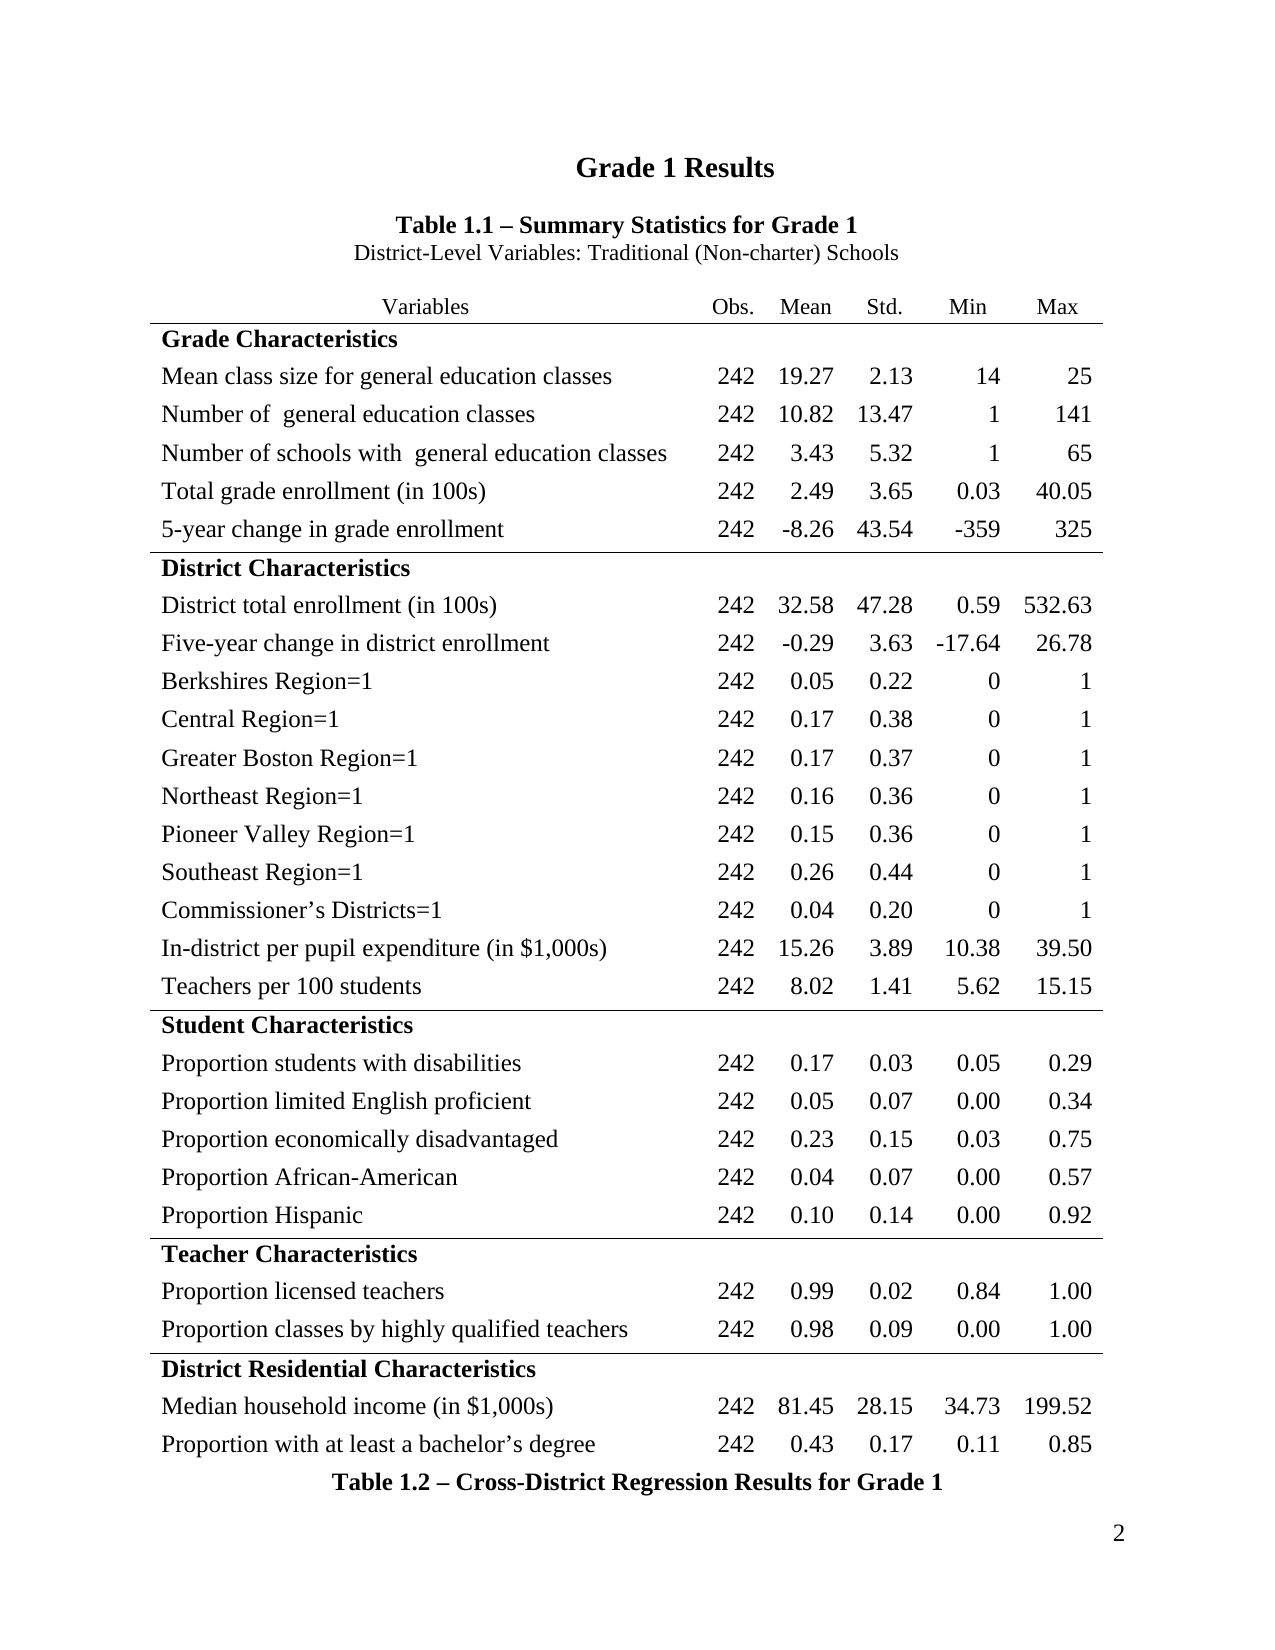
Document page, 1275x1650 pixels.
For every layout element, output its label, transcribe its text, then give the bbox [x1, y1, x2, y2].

table_cell -0.29 [766, 628, 845, 666]
table_cell Southeast Region=1 [150, 857, 701, 895]
table_cell Teachers per 100 students [150, 971, 701, 1009]
table_cell Grade Characteristics [150, 324, 701, 361]
table_cell Proportion economically disadvantaged [150, 1124, 701, 1162]
table_cell 81.45 [766, 1391, 845, 1429]
table_cell 1.00 [1011, 1276, 1103, 1314]
table_cell Proportion Hispanic [150, 1200, 701, 1238]
table_cell 14 [924, 361, 1011, 399]
table_cell [766, 553, 845, 590]
table_cell 15.15 [1011, 971, 1103, 1009]
table_cell 242 [701, 819, 766, 857]
table_cell 242 [701, 1276, 766, 1314]
table_cell 0.00 [924, 1086, 1011, 1124]
table_cell [924, 1239, 1011, 1276]
table_cell 0.09 [845, 1315, 924, 1353]
table_cell 0 [924, 666, 1011, 704]
table_cell Number of general education classes [150, 400, 701, 438]
table_cell In-district per pupil expenditure (in $1,000s) [150, 933, 701, 971]
table_cell Mean class size for general education classes [150, 361, 701, 399]
table_cell 0.17 [845, 1429, 924, 1467]
table_cell 242 [701, 400, 766, 438]
table_cell 3.89 [845, 933, 924, 971]
table_cell 0.05 [766, 666, 845, 704]
table_cell 0.05 [766, 1086, 845, 1124]
table_cell 242 [701, 743, 766, 781]
table_cell 0.00 [924, 1315, 1011, 1353]
table_cell [1011, 1011, 1103, 1048]
table_cell Proportion licensed teachers [150, 1276, 701, 1314]
table_cell 0.92 [1011, 1200, 1103, 1238]
table_cell 0.36 [845, 819, 924, 857]
table_cell Mean [766, 293, 845, 323]
table_cell Total grade enrollment (in 100s) [150, 476, 701, 514]
table_cell 199.52 [1011, 1391, 1103, 1429]
table_cell [845, 1011, 924, 1048]
table_cell Commissioner’s Districts=1 [150, 895, 701, 933]
table_cell 0.07 [845, 1086, 924, 1124]
table_cell 242 [701, 514, 766, 552]
table_cell 0.37 [845, 743, 924, 781]
table_cell 0.00 [924, 1162, 1011, 1200]
table_cell [1011, 324, 1103, 361]
table_cell 242 [701, 895, 766, 933]
table_cell 47.28 [845, 590, 924, 628]
table_cell 0.10 [766, 1200, 845, 1238]
table_cell [924, 1011, 1011, 1048]
table_header Table 1.1 – Summary Statistics for Grade 1 District-Level Variables: Traditional (Non-charter) Schools [150, 210, 1103, 293]
table_cell [845, 1239, 924, 1276]
table_cell 242 [701, 781, 766, 819]
table_cell 15.26 [766, 933, 845, 971]
table_cell 242 [701, 666, 766, 704]
table_cell 5.62 [924, 971, 1011, 1009]
table_cell 0.02 [845, 1276, 924, 1314]
table_cell 1.41 [845, 971, 924, 1009]
table_cell 34.73 [924, 1391, 1011, 1429]
table_cell 1 [1011, 666, 1103, 704]
table_cell 19.27 [766, 361, 845, 399]
table_cell 242 [701, 438, 766, 476]
table_cell 0.03 [845, 1048, 924, 1086]
table_cell 1 [1011, 895, 1103, 933]
table_cell [924, 324, 1011, 361]
table_cell 1.00 [1011, 1315, 1103, 1353]
table_cell 242 [701, 476, 766, 514]
table_cell 0 [924, 743, 1011, 781]
table_cell 8.02 [766, 971, 845, 1009]
table_cell 65 [1011, 438, 1103, 476]
table_cell 141 [1011, 400, 1103, 438]
table_cell 2.49 [766, 476, 845, 514]
table_cell Std. [845, 293, 924, 323]
table_cell 242 [701, 1086, 766, 1124]
table_cell 242 [701, 1315, 766, 1353]
table_cell Max [1011, 293, 1103, 323]
table_cell 242 [701, 705, 766, 743]
table_cell 32.58 [766, 590, 845, 628]
table_cell 0.59 [924, 590, 1011, 628]
table_cell 0.75 [1011, 1124, 1103, 1162]
table_cell 242 [701, 590, 766, 628]
table_cell Central Region=1 [150, 705, 701, 743]
table_cell 0.22 [845, 666, 924, 704]
table_cell [845, 1354, 924, 1391]
table_cell 0.44 [845, 857, 924, 895]
table_cell Proportion with at least a bachelor’s degree [150, 1429, 701, 1467]
table_cell 5.32 [845, 438, 924, 476]
table_cell 0.04 [766, 1162, 845, 1200]
table_cell 242 [701, 971, 766, 1009]
table_cell 0.26 [766, 857, 845, 895]
table_cell [766, 324, 845, 361]
table_cell 0.04 [766, 895, 845, 933]
table_cell [1011, 553, 1103, 590]
table_cell 10.38 [924, 933, 1011, 971]
table_cell 0.16 [766, 781, 845, 819]
table_cell 2.13 [845, 361, 924, 399]
table_cell 0 [924, 781, 1011, 819]
table_cell 5-year change in grade enrollment [150, 514, 701, 552]
text Table 1.2 – Cross-District Regression Results for Grade 1 [150, 1467, 1125, 1496]
table_cell 0 [924, 819, 1011, 857]
table_cell [845, 553, 924, 590]
table_cell [766, 1011, 845, 1048]
table_cell 40.05 [1011, 476, 1103, 514]
table_cell 13.47 [845, 400, 924, 438]
table_cell 0 [924, 705, 1011, 743]
table_cell 0.17 [766, 705, 845, 743]
table_cell [924, 553, 1011, 590]
table_cell 0.84 [924, 1276, 1011, 1314]
table_cell District Characteristics [150, 553, 701, 590]
table_cell [701, 1011, 766, 1048]
table_cell [701, 1239, 766, 1276]
table_cell 0.29 [1011, 1048, 1103, 1086]
table_cell Proportion classes by highly qualified teachers [150, 1315, 701, 1353]
table_cell 1 [924, 400, 1011, 438]
table_cell Proportion limited English proficient [150, 1086, 701, 1124]
table_cell -8.26 [766, 514, 845, 552]
table_cell 3.43 [766, 438, 845, 476]
table_cell 0.36 [845, 781, 924, 819]
table_cell District total enrollment (in 100s) [150, 590, 701, 628]
table_cell 242 [701, 1124, 766, 1162]
table_cell Proportion students with disabilities [150, 1048, 701, 1086]
table_cell [1011, 1354, 1103, 1391]
table_cell 0.00 [924, 1200, 1011, 1238]
table_cell Student Characteristics [150, 1011, 701, 1048]
table_cell 242 [701, 628, 766, 666]
table_cell 0.23 [766, 1124, 845, 1162]
table_cell Obs. [701, 293, 766, 323]
table_cell 0.43 [766, 1429, 845, 1467]
table_cell 0.03 [924, 476, 1011, 514]
table_cell Five-year change in district enrollment [150, 628, 701, 666]
table_cell 43.54 [845, 514, 924, 552]
table_cell [924, 1354, 1011, 1391]
table_cell -17.64 [924, 628, 1011, 666]
table_cell 0.03 [924, 1124, 1011, 1162]
table_cell 1 [1011, 743, 1103, 781]
table_cell 242 [701, 361, 766, 399]
table_cell -359 [924, 514, 1011, 552]
table_cell 3.63 [845, 628, 924, 666]
table_cell 242 [701, 1391, 766, 1429]
table_cell 1 [924, 438, 1011, 476]
table_cell Variables [150, 293, 701, 323]
table_cell 39.50 [1011, 933, 1103, 971]
table_cell Northeast Region=1 [150, 781, 701, 819]
table_cell Number of schools with general education classes [150, 438, 701, 476]
table_cell 242 [701, 933, 766, 971]
table_cell 0.17 [766, 1048, 845, 1086]
table_cell 1 [1011, 857, 1103, 895]
table_cell 242 [701, 857, 766, 895]
table_cell Median household income (in $1,000s) [150, 1391, 701, 1429]
table_cell 532.63 [1011, 590, 1103, 628]
table_cell 0.99 [766, 1276, 845, 1314]
table_cell 242 [701, 1429, 766, 1467]
table_cell 28.15 [845, 1391, 924, 1429]
table_cell [845, 324, 924, 361]
table_cell 0.34 [1011, 1086, 1103, 1124]
table_cell [701, 553, 766, 590]
table_cell Teacher Characteristics [150, 1239, 701, 1276]
table_cell 1 [1011, 705, 1103, 743]
table_cell 325 [1011, 514, 1103, 552]
list Grade 1 Results [225, 150, 1125, 183]
table_cell Min [924, 293, 1011, 323]
table_cell [701, 324, 766, 361]
table_cell 242 [701, 1162, 766, 1200]
table_cell 0.20 [845, 895, 924, 933]
table_cell Pioneer Valley Region=1 [150, 819, 701, 857]
table_cell 0.05 [924, 1048, 1011, 1086]
table_cell 0.85 [1011, 1429, 1103, 1467]
table_cell 0.38 [845, 705, 924, 743]
table_cell [1011, 1239, 1103, 1276]
table_cell [701, 1354, 766, 1391]
table_cell 1 [1011, 819, 1103, 857]
table_cell Proportion African-American [150, 1162, 701, 1200]
table_cell Greater Boston Region=1 [150, 743, 701, 781]
table_cell 10.82 [766, 400, 845, 438]
table_cell 1 [1011, 781, 1103, 819]
table_cell 0.15 [845, 1124, 924, 1162]
table_cell 0 [924, 895, 1011, 933]
table_cell 0.98 [766, 1315, 845, 1353]
table_cell 0.17 [766, 743, 845, 781]
table_cell [766, 1354, 845, 1391]
table_cell 3.65 [845, 476, 924, 514]
table_cell 0.14 [845, 1200, 924, 1238]
table_cell 0.07 [845, 1162, 924, 1200]
table_cell District Residential Characteristics [150, 1354, 701, 1391]
table_cell 0 [924, 857, 1011, 895]
table_cell [766, 1239, 845, 1276]
table_cell 242 [701, 1048, 766, 1086]
table_cell 0.11 [924, 1429, 1011, 1467]
table_cell 0.57 [1011, 1162, 1103, 1200]
table_cell 242 [701, 1200, 766, 1238]
table_cell 25 [1011, 361, 1103, 399]
table_cell Berkshires Region=1 [150, 666, 701, 704]
table_cell 26.78 [1011, 628, 1103, 666]
table_cell 0.15 [766, 819, 845, 857]
